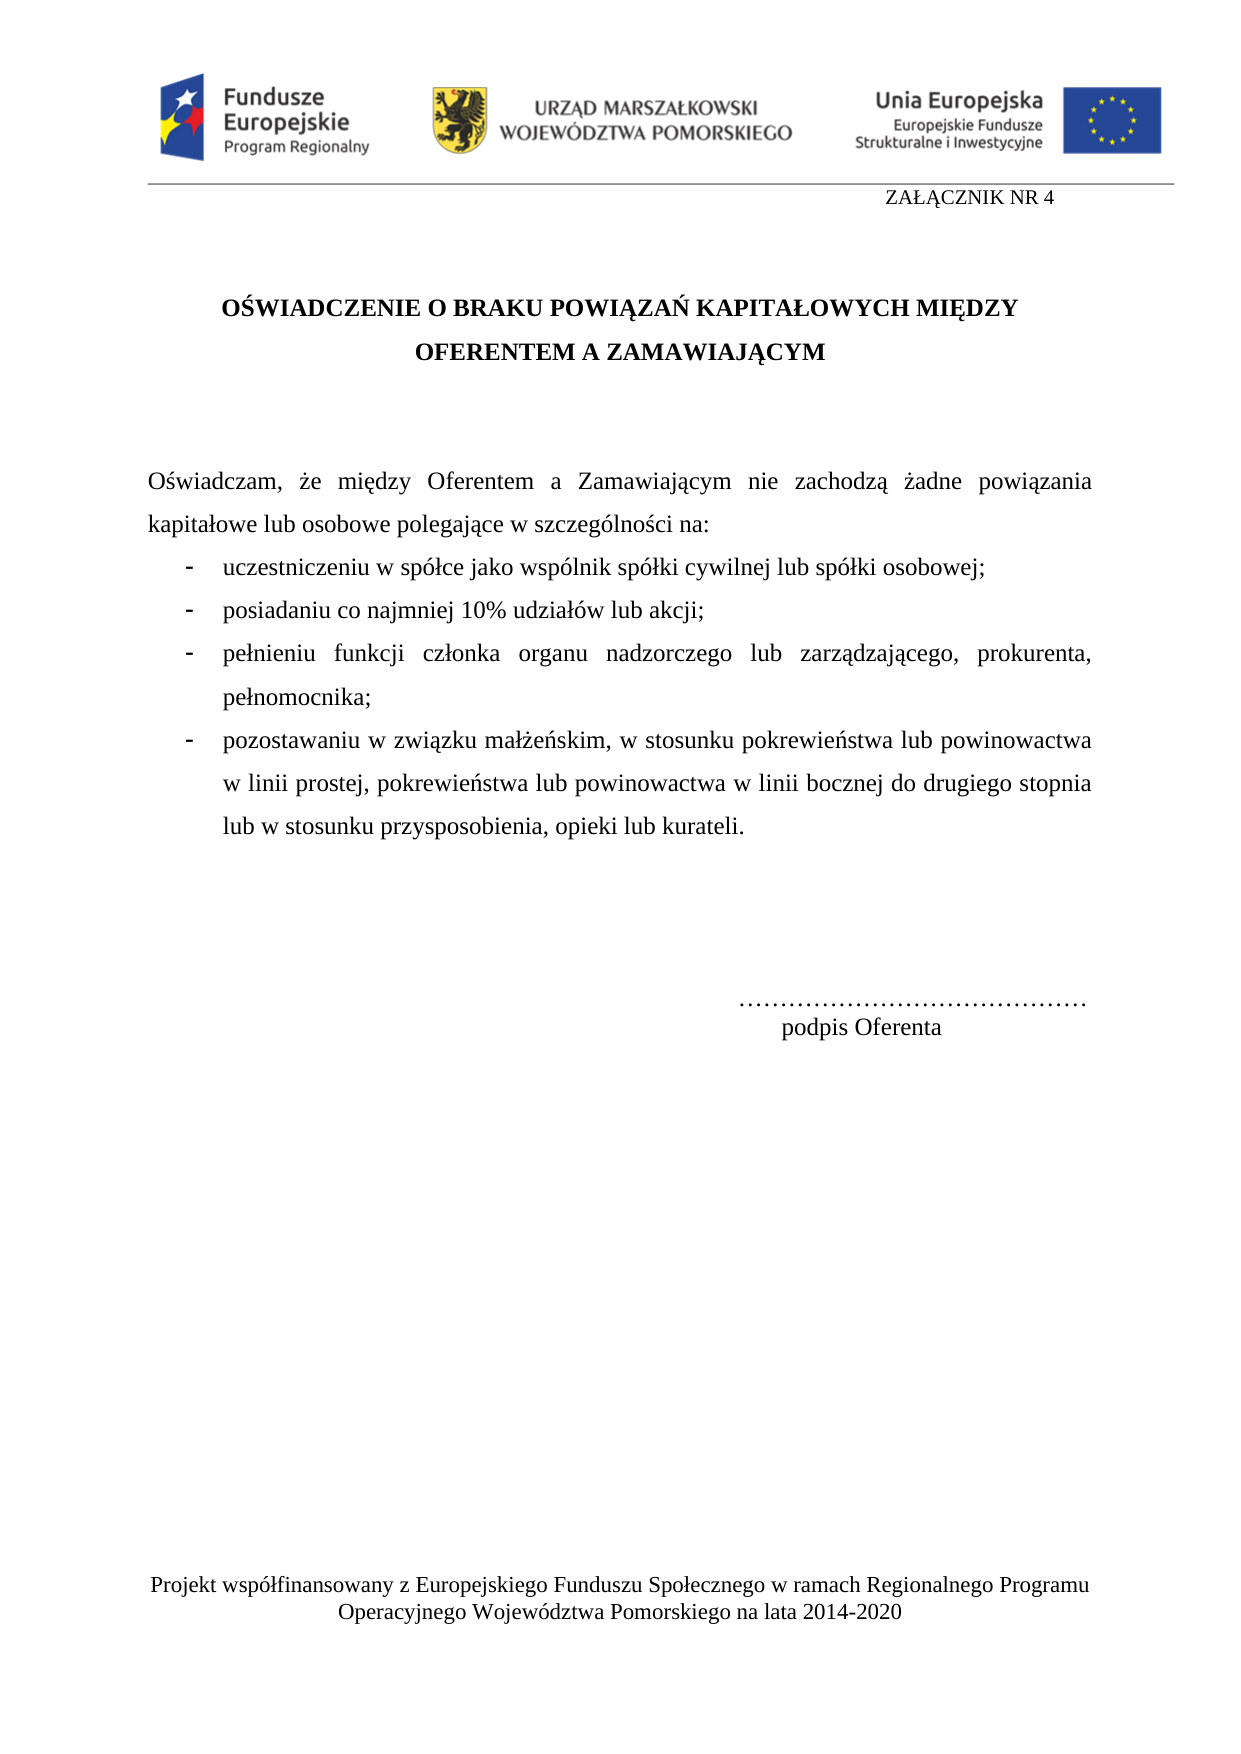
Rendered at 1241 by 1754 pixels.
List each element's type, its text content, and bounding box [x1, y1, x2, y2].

list pozostawaniu w związku małżeńskim, w stosunku pokrewieństwa lub powinowactwa w linii prostej, pokrewieństwa lub powinowactwa w linii bocznej do drugiego stopnia lub w stosunku przysposobienia, opieki lub kurateli. [185, 725, 1093, 840]
picture [147, 73, 1175, 185]
list uczestniczeniu w spółce jako wspólnik spółki cywilnej lub spółki osobowej; [185, 552, 1093, 581]
text OŚWIADCZENIE O BRAKU POWIĄZAŃ KAPITAŁOWYCH MIĘDZY OFERENTEM A ZAMAWIAJĄCYM [148, 293, 1093, 365]
text …………………………………… [738, 983, 1093, 1012]
list posiadaniu co najmniej 10% udziałów lub akcji; [185, 595, 1093, 624]
text ZAŁĄCZNIK NR 4 [811, 185, 1093, 209]
list pełnieniu funkcji członka organu nadzorczego lub zarządzającego, prokurenta, pełnomocnika; [185, 638, 1093, 710]
text podpis Oferenta [738, 1012, 1093, 1041]
text Oświadczam, że między Oferentem a Zamawiającym nie zachodzą żadne powiązania kapitałowe lub osobowe polegające w szczególności na: [148, 466, 1093, 538]
